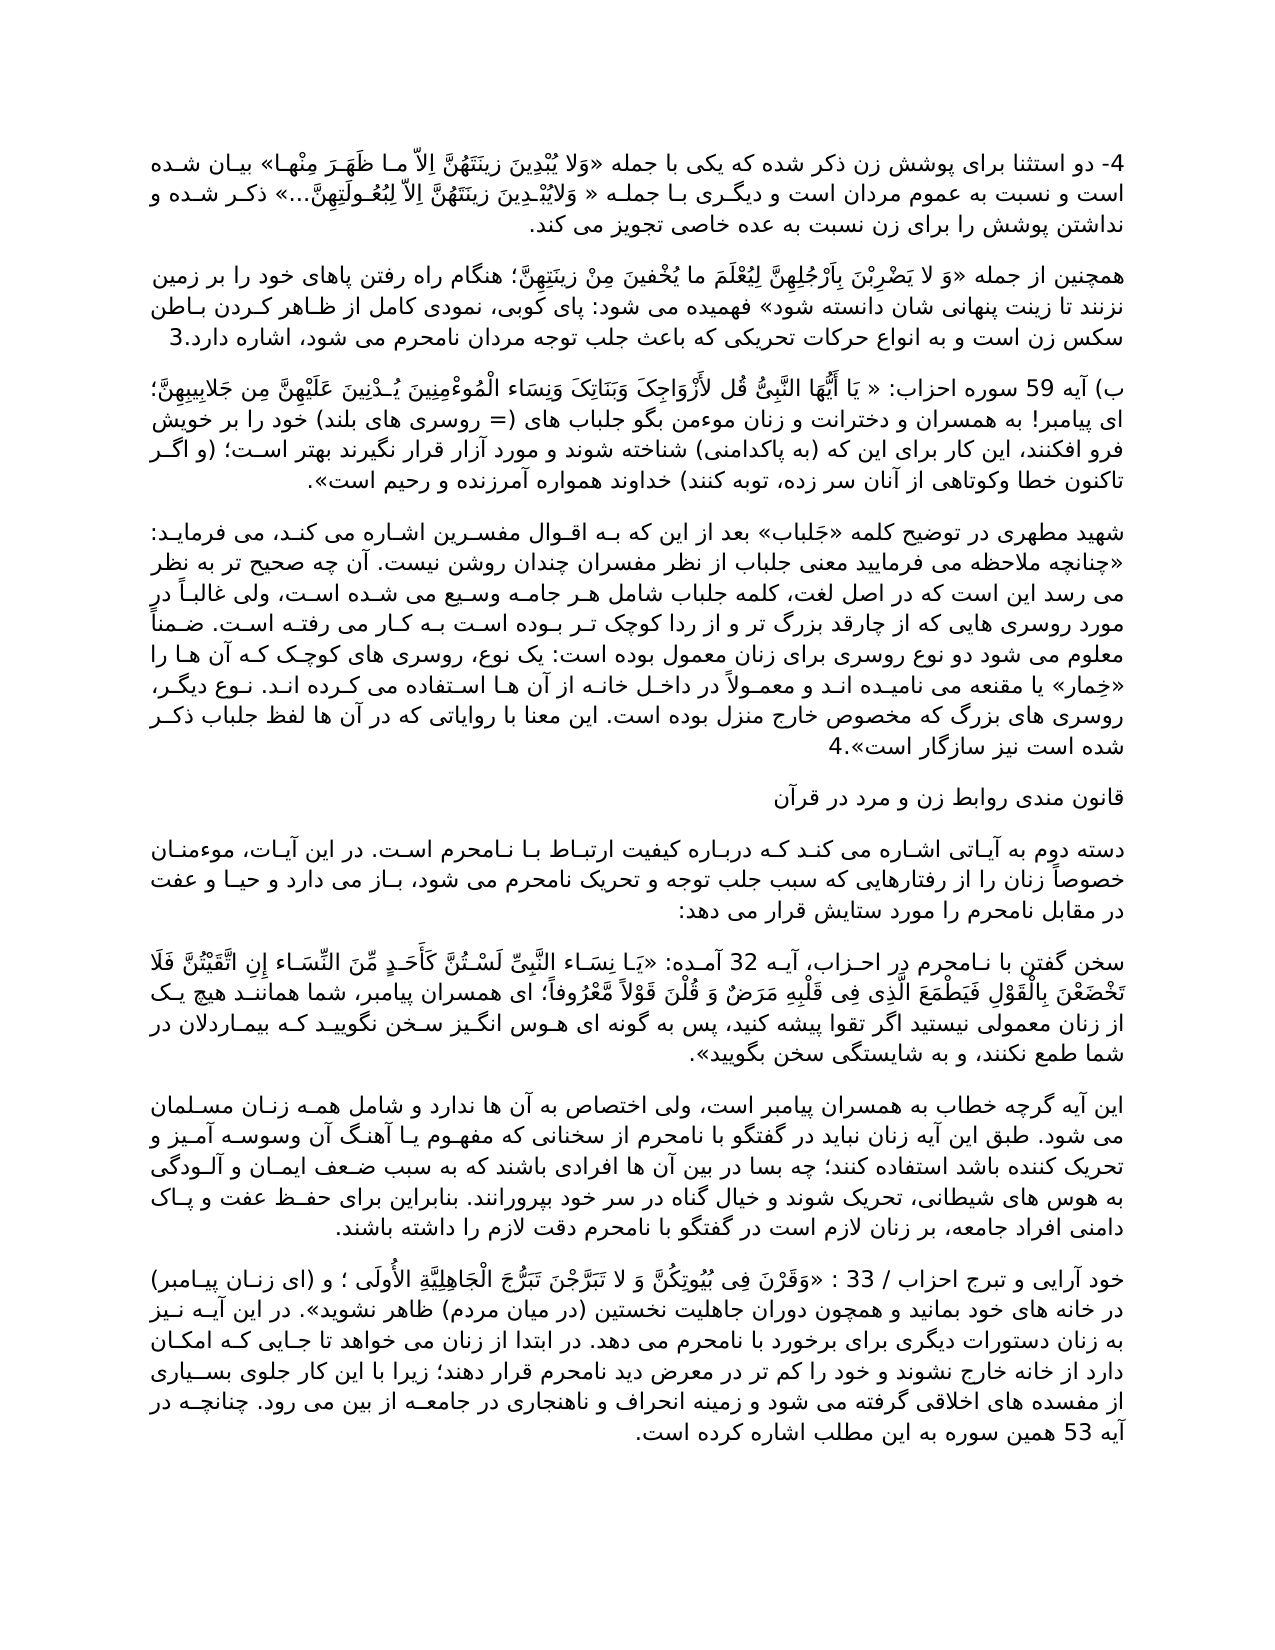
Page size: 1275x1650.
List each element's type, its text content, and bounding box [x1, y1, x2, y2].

text ب) آیه 59 سوره احزاب: « یَا أَیُّهَا النَّبِیُّ قُل لأَزْوَاجِکَ وَبَنَاتِکَ وَنِسَاء الْمُوءْمِنِینَ یُدْنِینَ عَلَیْهِنَّ مِن جَلابِیبِهِنَّ؛ ای پیامبر! به همسران و دخترانت و زنان موءمن بگو جلباب های (= روسری های بلند) خود را بر خویش فرو افکنند، این کار برای این که (به پاکدامنی) شناخته شوند و مورد آزار قرار نگیرند بهتر است؛ (و اگر تاکنون خطا وکوتاهی از آنان سر زده، توبه کنند) خداوند همواره آمرزنده و رحیم است». [150, 375, 1125, 494]
text قانون مندی روابط زن و مرد در قرآن [150, 784, 1125, 811]
text همچنین از جمله «وَ لا یَضْرِبْنَ بِاَرْجُلِهِنَّ لِیُعْلَمَ ما یُخْفینَ مِنْ زینَتِهِنَّ؛ هنگام راه رفتن پاهای خود را بر زمین نزنند تا زینت پنهانی شان دانسته شود» فهمیده می شود: پای کوبی، نمودی کامل از ظاهر کردن باطن سکس زن است و به انواع حرکات تحریکی که باعث جلب توجه مردان نامحرم می شود، اشاره دارد.3 [150, 263, 1125, 351]
text دسته دوم به آیاتی اشاره می کند که درباره کیفیت ارتباط با نامحرم است. در این آیات، موءمنان خصوصاً زنان را از رفتارهایی که سبب جلب توجه و تحریک نامحرم می شود، باز می دارد و حیا و عفت در مقابل نامحرم را مورد ستایش قرار می دهد: [150, 836, 1125, 924]
text خود آرایی و تبرج احزاب / 33 : «وَقَرْنَ فِی بُیُوتِکُنَّ وَ لا تَبَرَّجْنَ تَبَرُّجَ الْجَاهِلِیَّةِ الأُولَی ؛ و (ای زنان پیامبر) در خانه های خود بمانید و همچون دوران جاهلیت نخستین (در میان مردم) ظاهر نشوید». در این آیه نیز به زنان دستورات دیگری برای برخورد با نامحرم می دهد. در ابتدا از زنان می خواهد تا جایی که امکان دارد از خانه خارج نشوند و خود را کم تر در معرض دید نامحرم قرار دهند؛ زیرا با این کار جلوی بسیاری از مفسده های اخلاقی گرفته می شود و زمینه انحراف و ناهنجاری در جامعه از بین می رود. چنانچه در آیه 53 همین سوره به این مطلب اشاره کرده است. [150, 1266, 1125, 1446]
text 4- دو استثنا برای پوشش زن ذکر شده که یکی با جمله «وَلا یُبْدِینَ زینَتَهُنَّ اِلاّ ما ظَهَرَ مِنْها» بیان شده است و نسبت به عموم مردان است و دیگری با جمله « وَلایُبْدِینَ زینَتَهُنَّ اِلاّ لِبُعُولَتِهِنَّ...» ذکر شده و نداشتن پوشش را برای زن نسبت به عده خاصی تجویز می کند. [150, 150, 1125, 238]
text شهید مطهری در توضیح کلمه «جَلباب» بعد از این که به اقوال مفسرین اشاره می کند، می فرماید: «چنانچه ملاحظه می فرمایید معنی جلباب از نظر مفسران چندان روشن نیست. آن چه صحیح تر به نظر می رسد این است که در اصل لغت، کلمه جلباب شامل هر جامه وسیع می شده است، ولی غالباً در مورد روسری هایی که از چارقد بزرگ تر و از ردا کوچک تر بوده است به کار می رفته است. ضمناً معلوم می شود دو نوع روسری برای زنان معمول بوده است: یک نوع، روسری های کوچک که آن ها را «خِمار» یا مقنعه می نامیده اند و معمولاً در داخل خانه از آن ها استفاده می کرده اند. نوع دیگر، روسری های بزرگ که مخصوص خارج منزل بوده است. این معنا با روایاتی که در آن ها لفظ جلباب ذکر شده است نیز سازگار است».4 [150, 519, 1125, 760]
text این آیه گرچه خطاب به همسران پیامبر است، ولی اختصاص به آن ها ندارد و شامل همه زنان مسلمان می شود. طبق این آیه زنان نباید در گفتگو با نامحرم از سخنانی که مفهوم یا آهنگ آن وسوسه آمیز و تحریک کننده باشد استفاده کنند؛ چه بسا در بین آن ها افرادی باشند که به سبب ضعف ایمان و آلودگی به هوس های شیطانی، تحریک شوند و خیال گناه در سر خود بپرورانند. بنابراین برای حفظ عفت و پاک دامنی افراد جامعه، بر زنان لازم است در گفتگو با نامحرم دقت لازم را داشته باشند. [150, 1092, 1125, 1241]
text سخن گفتن با نامحرم در احزاب، آیه 32 آمده: «یَا نِسَاء النَّبِیِّ لَسْتُنَّ کَأَحَدٍ مِّنَ النِّسَاء إِنِ اتَّقَیْتُنَّ فَلَا تَخْضَعْنَ بِالْقَوْلِ فَیَطْمَعَ الَّذِی فِی قَلْبِهِ مَرَضٌ وَ قُلْنَ قَوْلاً مَّعْرُوفاً؛ ای همسران پیامبر، شما همانند هیچ یک از زنان معمولی نیستید اگر تقوا پیشه کنید، پس به گونه ای هوس انگیز سخن نگویید که بیماردلان در شما طمع نکنند، و به شایستگی سخن بگویید». [150, 949, 1125, 1067]
